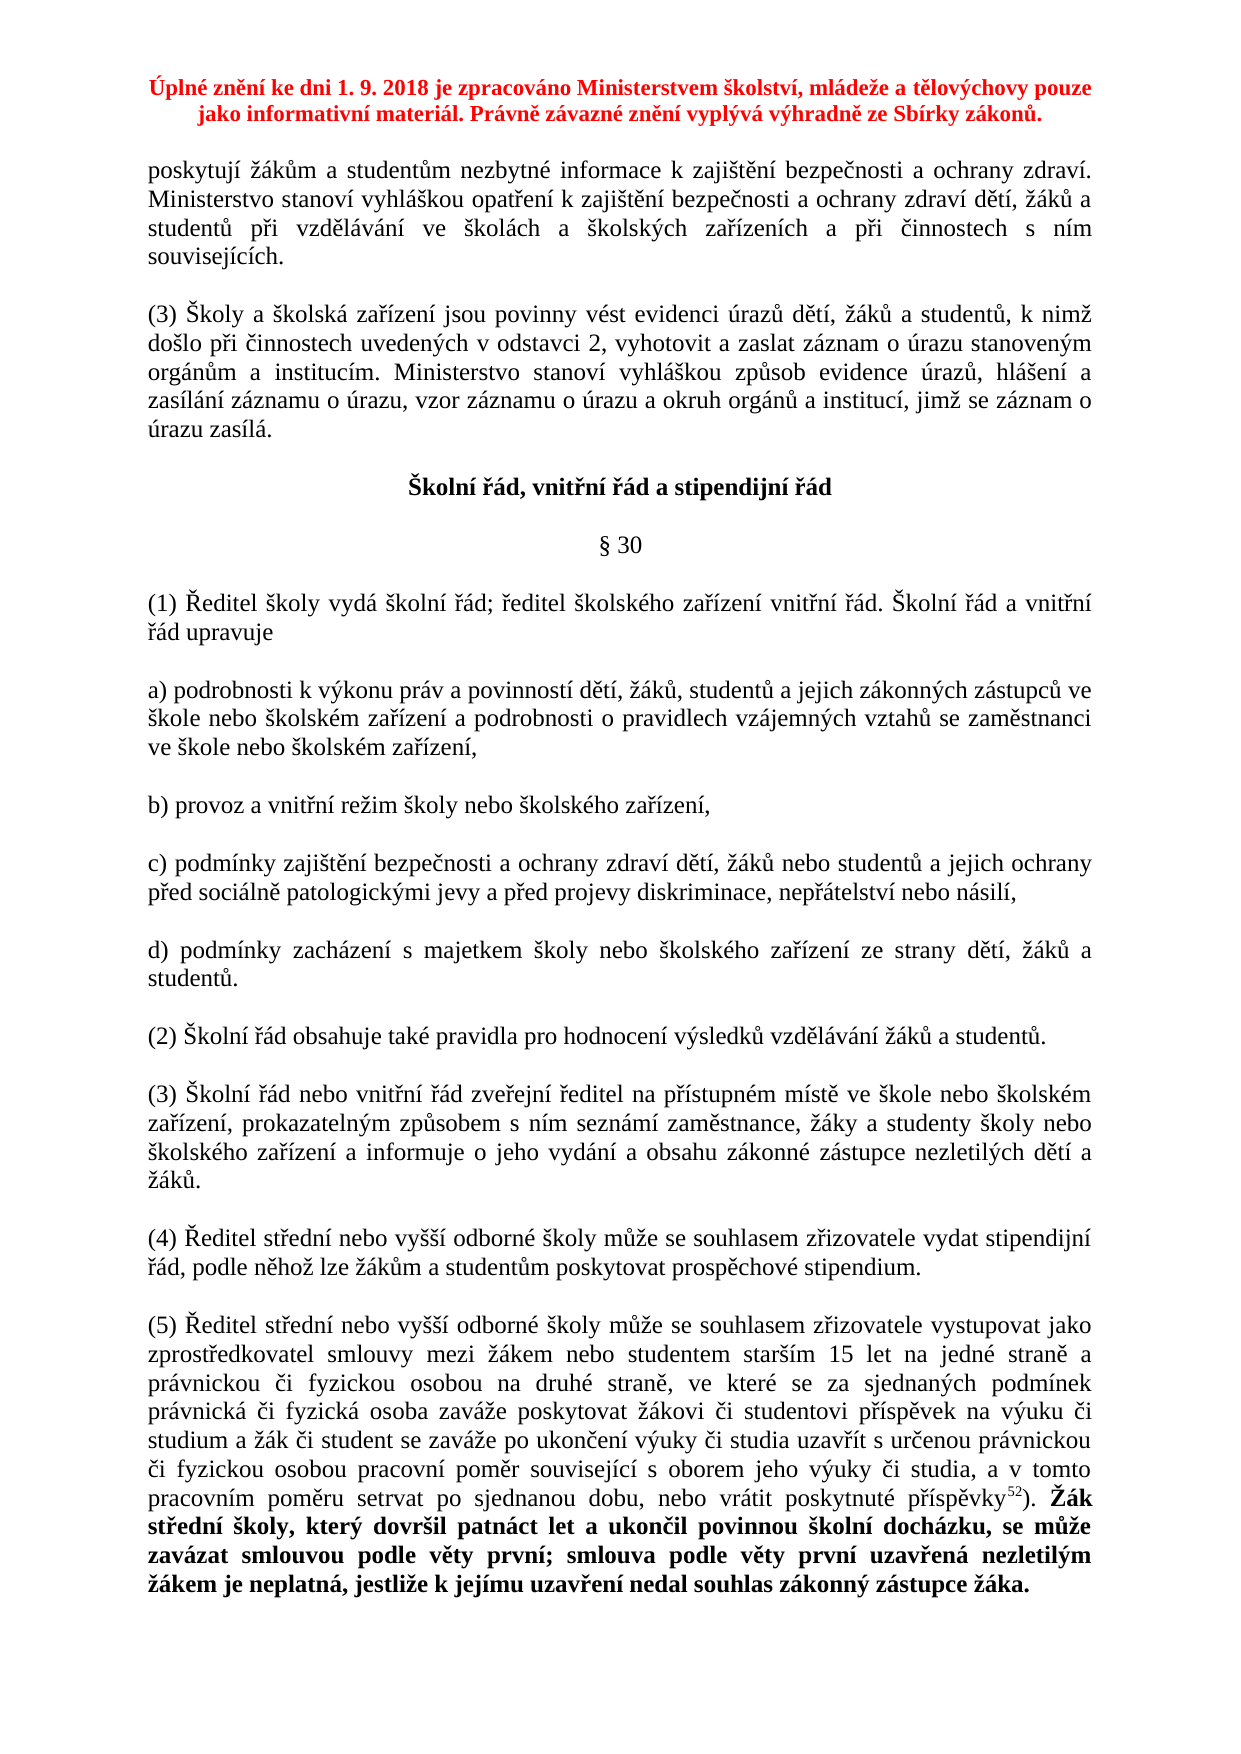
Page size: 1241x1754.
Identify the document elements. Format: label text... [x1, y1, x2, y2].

text a) podrobnosti k výkonu práv a povinností dětí, žáků, studentů a jejich zákonných zástupců ve škole nebo školském zařízení a podrobnosti o pravidlech vzájemných vztahů se zaměstnanci ve škole nebo školském zařízení, [148, 675, 1093, 761]
text d) podmínky zacházení s majetkem školy nebo školského zařízení ze strany dětí, žáků a studentů. [148, 935, 1093, 992]
text (5) Ředitel střední nebo vyšší odborné školy může se souhlasem zřizovatele vystupovat jako zprostředkovatel smlouvy mezi žákem nebo studentem starším 15 let na jedné straně a právnickou či fyzickou osobou na druhé straně, ve které se za sjednaných podmínek právnická či fyzická osoba zaváže poskytovat žákovi či studentovi příspěvek na výuku či studium a žák či student se zaváže po ukončení výuky či studia uzavřít s určenou právnickou či fyzickou osobou pracovní poměr související s oborem jeho výuky či studia, a v tomto pracovním poměru setrvat po sjednanou dobu, nebo vrátit poskytnuté příspěvky52). Žák střední školy, který dovršil patnáct let a ukončil povinnou školní docházku, se může zavázat smlouvou podle věty první; smlouva podle věty první uzavřená nezletilým žákem je neplatná, jestliže k jejímu uzavření nedal souhlas zákonný zástupce žáka. [148, 1310, 1093, 1598]
text § 30 [148, 530, 1093, 559]
text c) podmínky zajištění bezpečnosti a ochrany zdraví dětí, žáků nebo studentů a jejich ochrany před sociálně patologickými jevy a před projevy diskriminace, nepřátelství nebo násilí, [148, 848, 1093, 906]
text (3) Školy a školská zařízení jsou povinny vést evidenci úrazů dětí, žáků a studentů, k nimž došlo při činnostech uvedených v odstavci 2, vyhotovit a zaslat záznam o úrazu stanoveným orgánům a institucím. Ministerstvo stanoví vyhláškou způsob evidence úrazů, hlášení a zasílání záznamu o úrazu, vzor záznamu o úrazu a okruh orgánů a institucí, jimž se záznam o úrazu zasílá. [148, 299, 1093, 443]
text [148, 155, 1093, 270]
text (4) Ředitel střední nebo vyšší odborné školy může se souhlasem zřizovatele vydat stipendijní řád, podle něhož lze žákům a studentům poskytovat prospěchové stipendium. [148, 1223, 1093, 1281]
text Školní řád, vnitřní řád a stipendijní řád [148, 472, 1093, 501]
text (1) Ředitel školy vydá školní řád; ředitel školského zařízení vnitřní řád. Školní řád a vnitřní řád upravuje [148, 588, 1093, 646]
text (2) Školní řád obsahuje také pravidla pro hodnocení výsledků vzdělávání žáků a studentů. [148, 1021, 1093, 1050]
text b) provoz a vnitřní režim školy nebo školského zařízení, [148, 790, 1093, 819]
text (3) Školní řád nebo vnitřní řád zveřejní ředitel na přístupném místě ve škole nebo školském zařízení, prokazatelným způsobem s ním seznámí zaměstnance, žáky a studenty školy nebo školského zařízení a informuje o jeho vydání a obsahu zákonné zástupce nezletilých dětí a žáků. [148, 1079, 1093, 1194]
